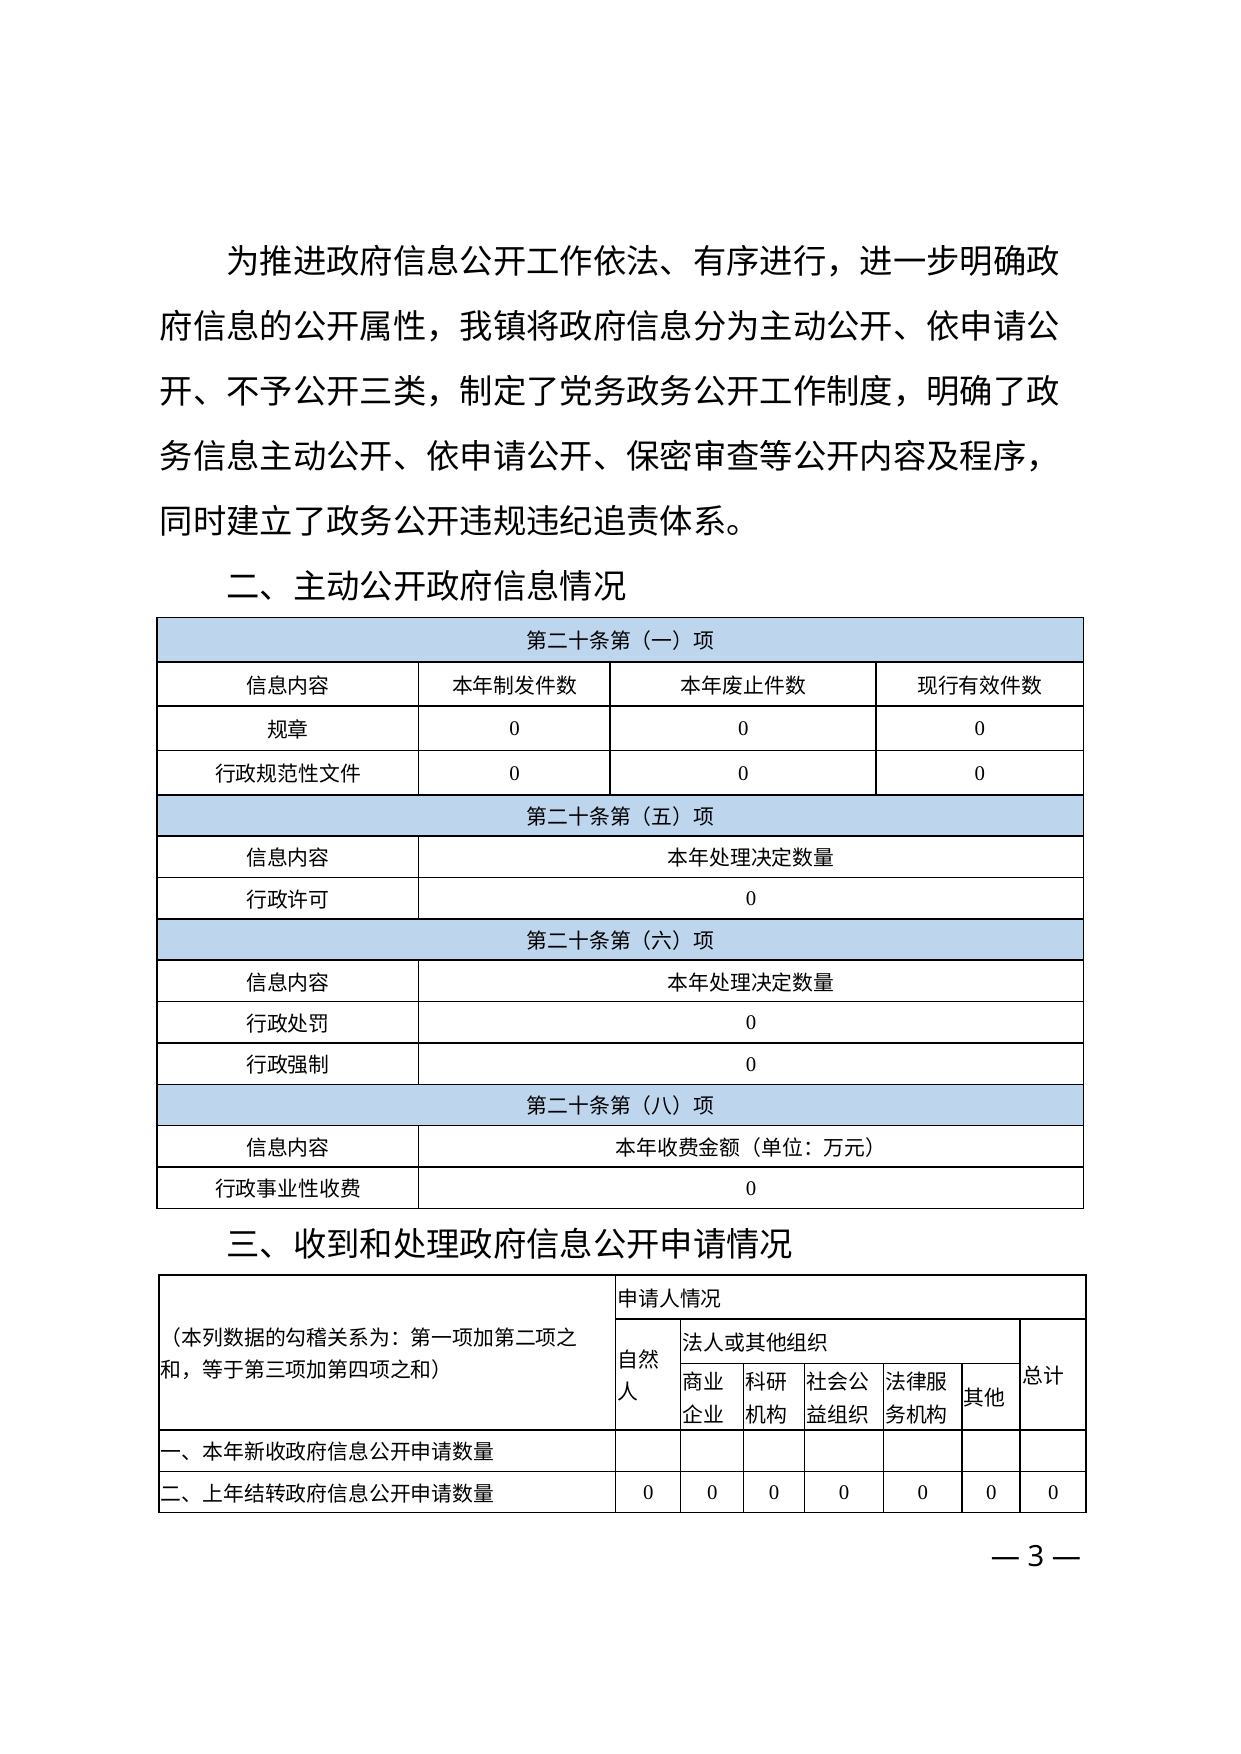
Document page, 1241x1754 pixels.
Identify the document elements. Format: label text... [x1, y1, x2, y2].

table_cell 规章 [158, 707, 418, 750]
table_cell [884, 1431, 961, 1471]
table_cell 其他 [963, 1364, 1019, 1429]
list 主动公开政府信息情况 [159, 552, 1081, 617]
list 收到和处理政府信息公开申请情况 [159, 1209, 1081, 1274]
table_cell 法人或其他组织 [681, 1320, 1019, 1363]
table_cell 0 [884, 1472, 961, 1512]
table_cell 0 [681, 1472, 743, 1512]
table_cell 0 [611, 751, 875, 794]
table_cell 0 [419, 1002, 1083, 1042]
table_cell 0 [419, 1168, 1083, 1207]
table_cell 行政许可 [158, 878, 418, 918]
table_cell 第二十条第（八）项 [158, 1085, 1083, 1125]
table_cell 信息内容 [158, 663, 418, 705]
table_cell [616, 1431, 680, 1471]
table_header （本列数据的勾稽关系为：第一项加第二项之和，等于第三项加第四项之和） [160, 1276, 615, 1429]
table_cell 本年废止件数 [611, 663, 875, 705]
table_cell 0 [419, 751, 609, 794]
table_cell 信息内容 [158, 961, 418, 1001]
table_cell 行政规范性文件 [158, 751, 418, 794]
table_cell 信息内容 [158, 837, 418, 877]
table_cell 本年收费金额（单位：万元） [419, 1126, 1083, 1166]
table_cell 第二十条第（五）项 [158, 796, 1083, 835]
table_cell 本年处理决定数量 [419, 961, 1083, 1001]
table_cell 0 [419, 878, 1083, 918]
table_cell 行政强制 [158, 1044, 418, 1083]
table_cell 0 [616, 1472, 680, 1512]
table_cell 0 [419, 707, 609, 750]
table_cell 0 [1021, 1472, 1085, 1512]
table_cell 自然人 [616, 1320, 680, 1429]
table_cell 现行有效件数 [877, 663, 1083, 705]
table_cell 总计 [1021, 1320, 1085, 1429]
table_cell 二、上年结转政府信息公开申请数量 [160, 1472, 615, 1512]
table_header 申请人情况 [616, 1276, 1085, 1318]
table_cell [744, 1431, 804, 1471]
table_cell 0 [877, 707, 1083, 750]
table_cell 0 [744, 1472, 804, 1512]
table_cell 本年处理决定数量 [419, 837, 1083, 877]
table_cell 科研机构 [744, 1364, 804, 1429]
table_cell 法律服务机构 [884, 1364, 961, 1429]
table_cell 一、本年新收政府信息公开申请数量 [160, 1431, 615, 1471]
table_cell 0 [419, 1044, 1083, 1083]
table_cell 商业企业 [681, 1364, 743, 1429]
table_cell 第二十条第（六）项 [158, 920, 1083, 959]
table_cell [681, 1431, 743, 1471]
table_cell 本年制发件数 [419, 663, 609, 705]
table_cell 社会公益组织 [805, 1364, 883, 1429]
table_cell [1021, 1431, 1085, 1471]
table_cell [805, 1431, 883, 1471]
table_cell 0 [877, 751, 1083, 794]
table_cell 行政事业性收费 [158, 1168, 418, 1207]
text 为推进政府信息公开工作依法、有序进行，进一步明确政府信息的公开属性，我镇将政府信息分为主动公开、依申请公开、不予公开三类，制定了党务政务公开工作制度，明确了政务信息主动公开、依申请公开、保密审查等公开内容及程序，同时建立了政务公开违规违纪追责体系。 [159, 227, 1081, 552]
table_header 第二十条第（一）项 [158, 618, 1083, 661]
table_cell 信息内容 [158, 1126, 418, 1166]
table_cell [963, 1431, 1019, 1471]
table_cell 0 [611, 707, 875, 750]
table_cell 0 [963, 1472, 1019, 1512]
table_cell 0 [805, 1472, 883, 1512]
table_cell 行政处罚 [158, 1002, 418, 1042]
